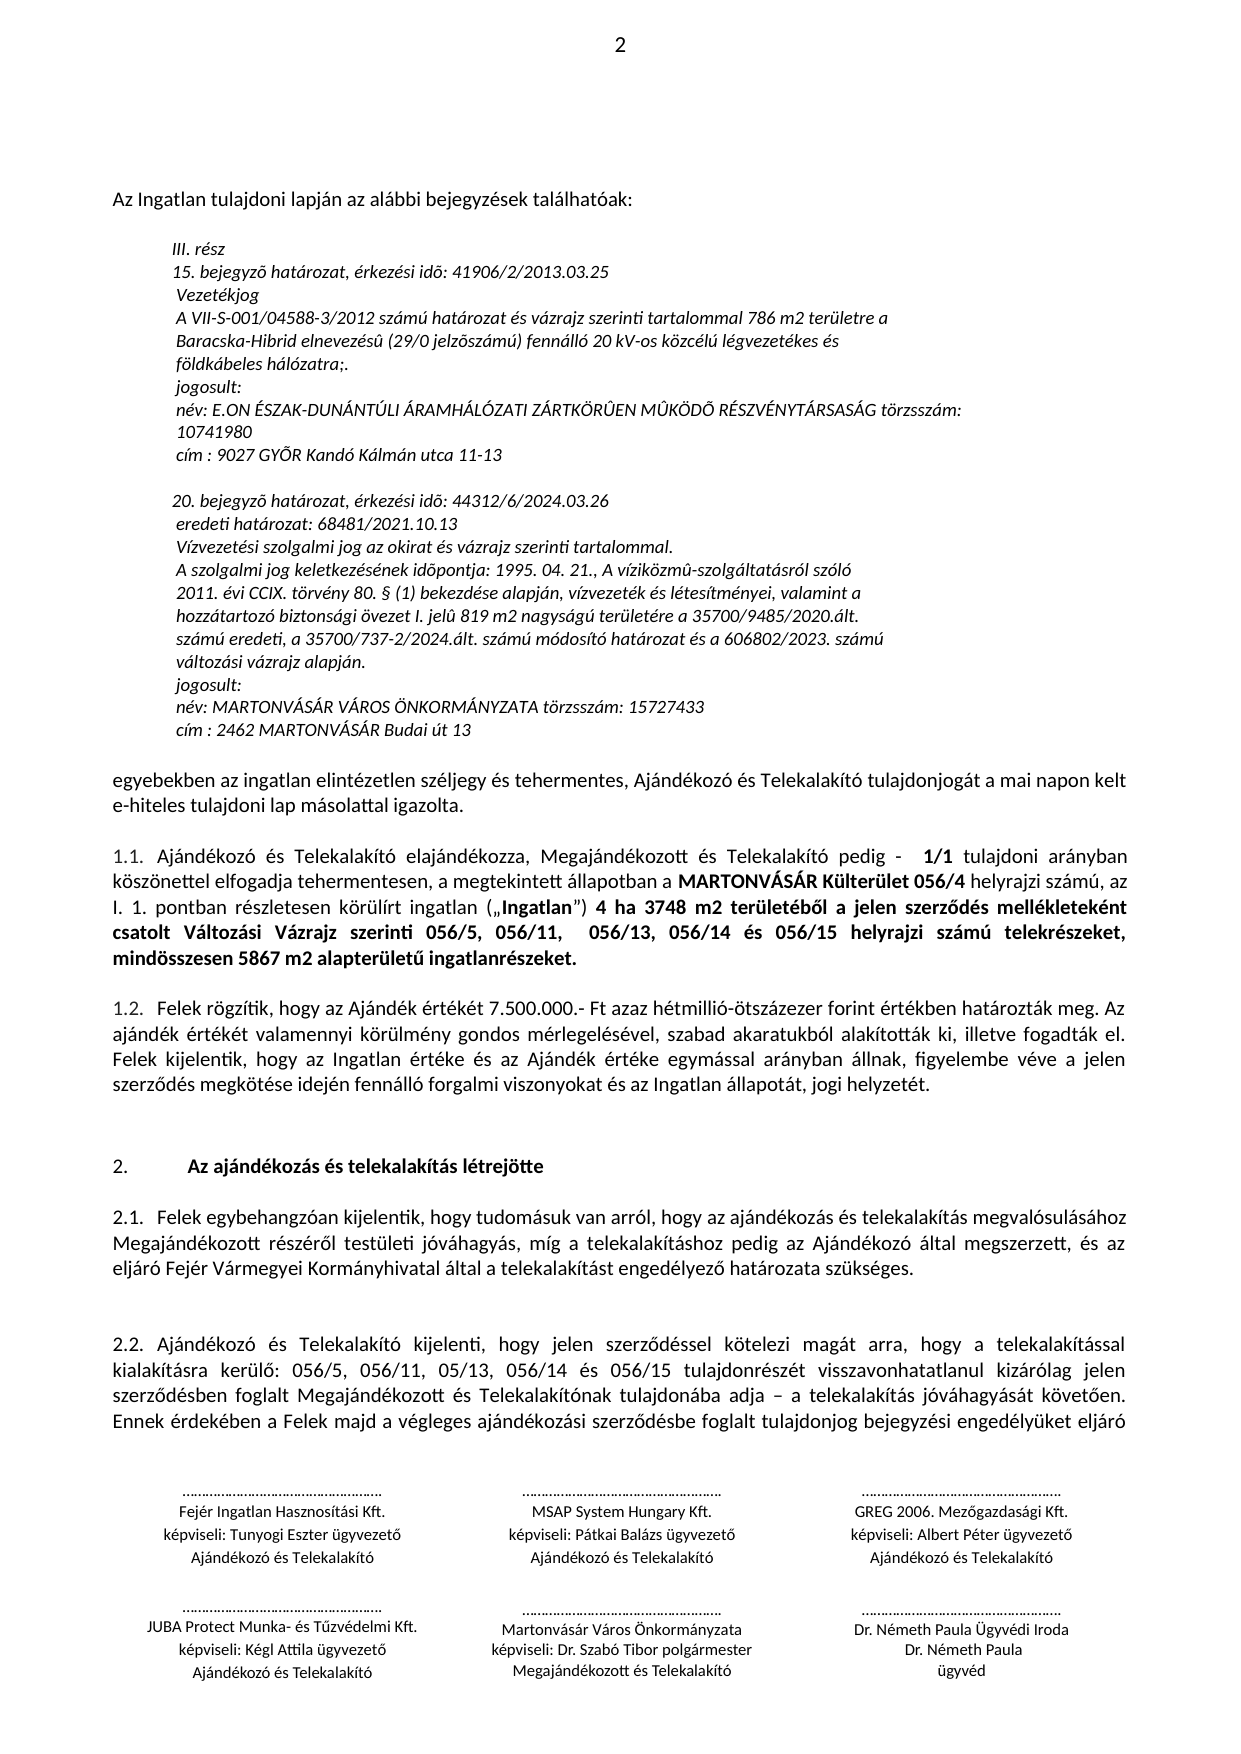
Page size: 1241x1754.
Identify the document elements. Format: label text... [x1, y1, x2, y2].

list Ajándékozó és Telekalakító elajándékozza, Megajándékozott és Telekalakító pedig - 1/1 tulajdoni arányban köszönettel elfogadja tehermentesen, a megtekintett állapotban a MARTONVÁSÁR Külterület 056/4 helyrajzi számú, az I. 1. pontban részletesen körülírt ingatlan („Ingatlan”) 4 ha 3748 m2 területéből a jelen szerződés mellékleteként csatolt Változási Vázrajz szerinti 056/5, 056/11, 056/13, 056/14 és 056/15 helyrajzi számú telekrészeket, mindösszesen 5867 m2 alapterületű ingatlanrészeket. [112, 843, 1128, 970]
text 20. bejegyzõ határozat, érkezési idõ: 44312/6/2024.03.26 [172, 489, 1128, 512]
text 10741980 [172, 421, 1128, 444]
text név: MARTONVÁSÁR VÁROS ÖNKORMÁNYZATA törzsszám: 15727433 [172, 696, 1128, 719]
text cím : 9027 GYÕR Kandó Kálmán utca 11-13 [172, 444, 1128, 467]
text Vízvezetési szolgalmi jog az okirat és vázrajz szerinti tartalommal. [172, 535, 1128, 558]
text jogosult: [172, 375, 1128, 398]
list Felek egybehangzóan kijelentik, hogy tudomásuk van arról, hogy az ajándékozás és telekalakítás megvalósulásához Megajándékozott részéről testületi jóváhagyás, míg a telekalakításhoz pedig az Ajándékozó által megszerzett, és az eljáró Fejér Vármegyei Kormányhivatal által a telekalakítást engedélyező határozata szükséges. [112, 1204, 1128, 1281]
list Az ajándékozás és telekalakítás létrejötte [112, 1154, 1128, 1179]
text 2011. évi CCIX. törvény 80. § (1) bekezdése alapján, vízvezeték és létesítményei, valamint a [172, 581, 1128, 604]
text A VII-S-001/04588-3/2012 számú határozat és vázrajz szerinti tartalommal 786 m2 területre a [172, 306, 1128, 329]
text változási vázrajz alapján. [172, 650, 1128, 673]
text 15. bejegyzõ határozat, érkezési idõ: 41906/2/2013.03.25 [172, 260, 1128, 283]
text III. rész [172, 237, 1128, 260]
list Felek rögzítik, hogy az Ajándék értékét 7.500.000.- Ft azaz hétmillió-ötszázezer forint értékben határozták meg. Az ajándék értékét valamennyi körülmény gondos mérlegelésével, szabad akaratukból alakították ki, illetve fogadták el. Felek kijelentik, hogy az Ingatlan értéke és az Ajándék értéke egymással arányban állnak, figyelembe véve a jelen szerződés megkötése idején fennálló forgalmi viszonyokat és az Ingatlan állapotát, jogi helyzetét. [112, 995, 1128, 1097]
text cím : 2462 MARTONVÁSÁR Budai út 13 [172, 719, 1128, 742]
text A szolgalmi jog keletkezésének idõpontja: 1995. 04. 21., A víziközmû-szolgáltatásról szóló [172, 558, 1128, 581]
list Az Ingatlan tulajdoni lapján az alábbi bejegyzések találhatóak: [112, 187, 1128, 212]
text földkábeles hálózatra;. [172, 352, 1128, 375]
text hozzátartozó biztonsági övezet I. jelû 819 m2 nagyságú területére a 35700/9485/2020.ált. [172, 604, 1128, 627]
text eredeti határozat: 68481/2021.10.13 [172, 512, 1128, 535]
text név: E.ON ÉSZAK-DUNÁNTÚLI ÁRAMHÁLÓZATI ZÁRTKÖRÛEN MÛKÖDÕ RÉSZVÉNYTÁRSASÁG törzsszám: [172, 398, 1128, 421]
text Vezetékjog [172, 283, 1128, 306]
text jogosult: [172, 673, 1128, 696]
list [112, 1332, 1128, 1433]
list egyebekben az ingatlan elintézetlen széljegy és tehermentes, Ajándékozó és Telekalakító tulajdonjogát a mai napon kelt e-hiteles tulajdoni lap másolattal igazolta. [112, 767, 1128, 818]
text Baracska-Hibrid elnevezésû (29/0 jelzõszámú) fennálló 20 kV-os közcélú légvezetékes és [172, 329, 1128, 352]
text számú eredeti, a 35700/737-2/2024.ált. számú módosító határozat és a 606802/2023. számú [172, 627, 1128, 650]
